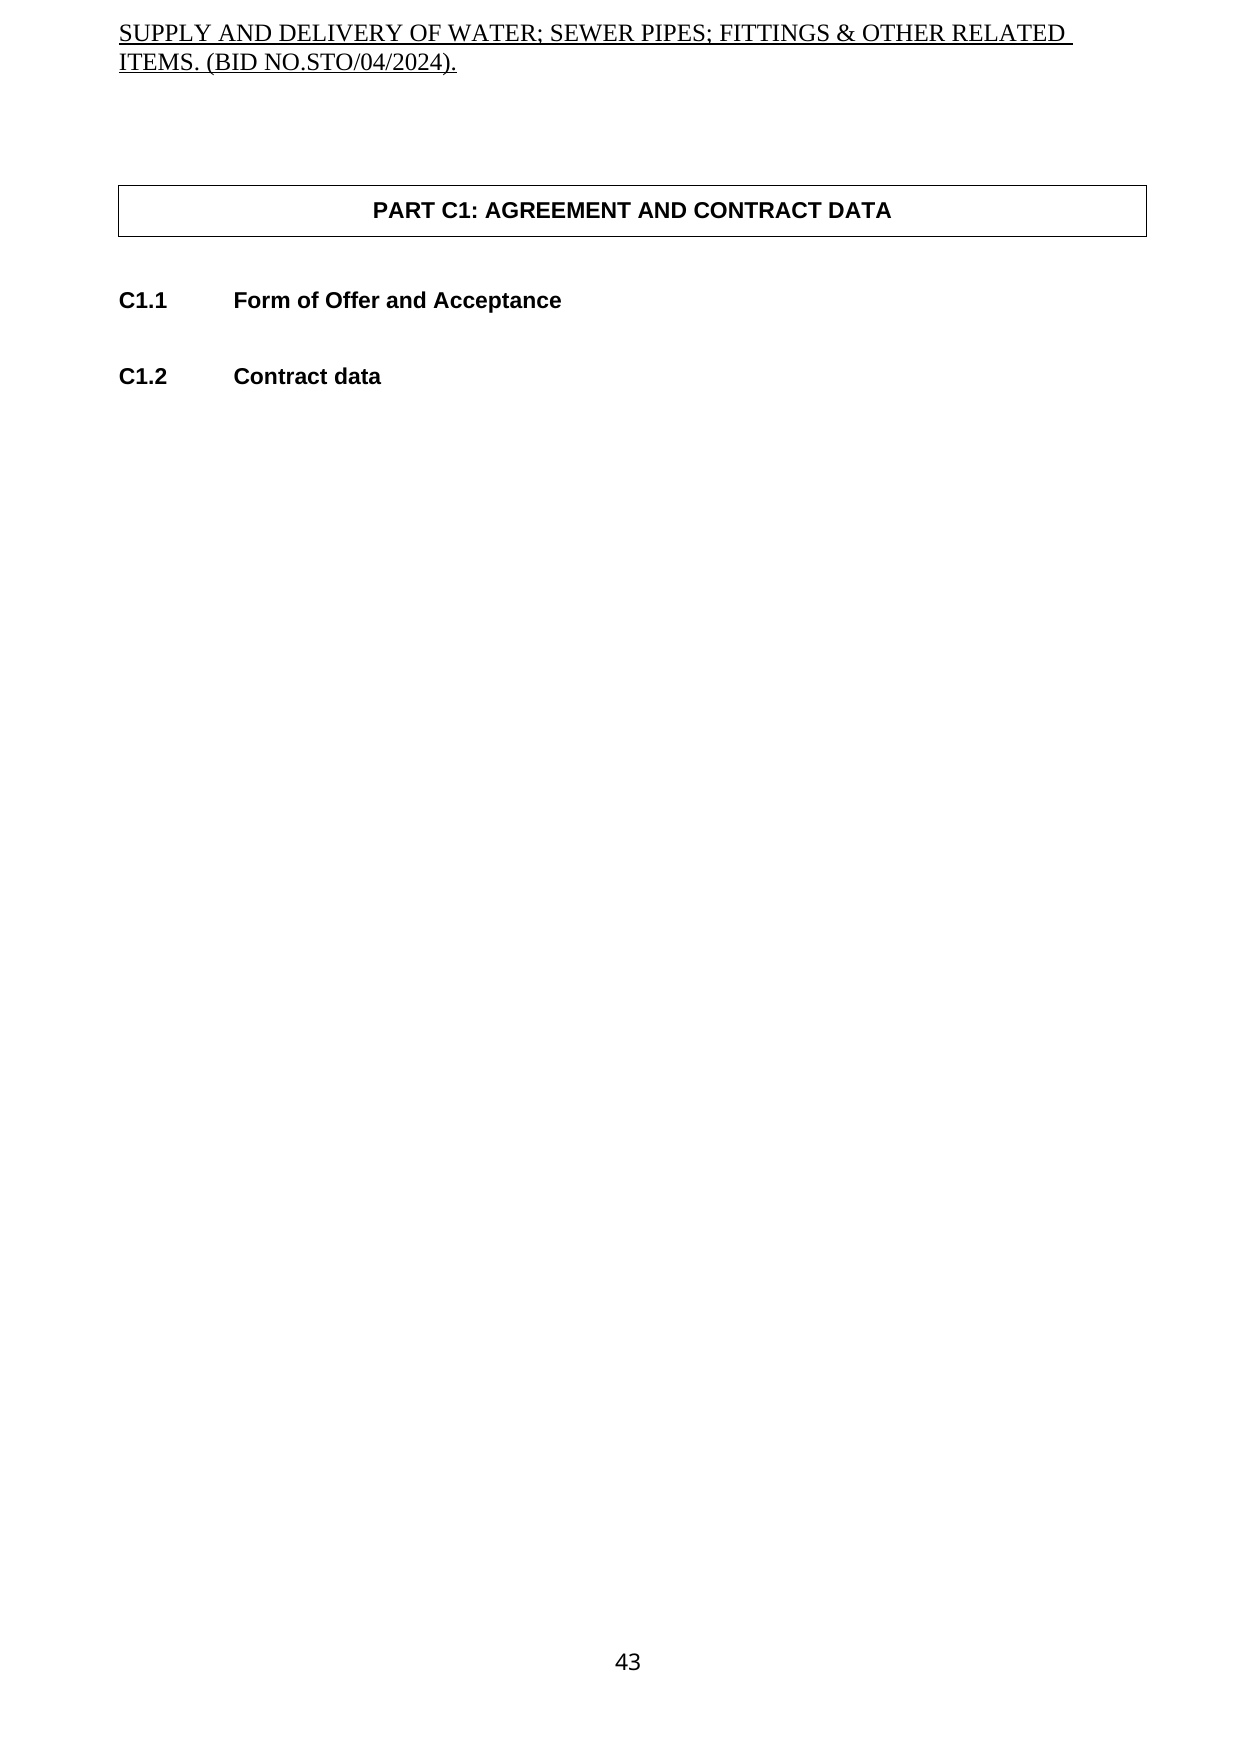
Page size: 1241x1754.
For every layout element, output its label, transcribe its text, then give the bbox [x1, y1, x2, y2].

text C1.1 Form of Offer and Acceptance [119, 287, 1137, 313]
text C1.2 Contract data [119, 363, 1137, 390]
table_header PART C1: agreement and contract data [119, 186, 1146, 236]
